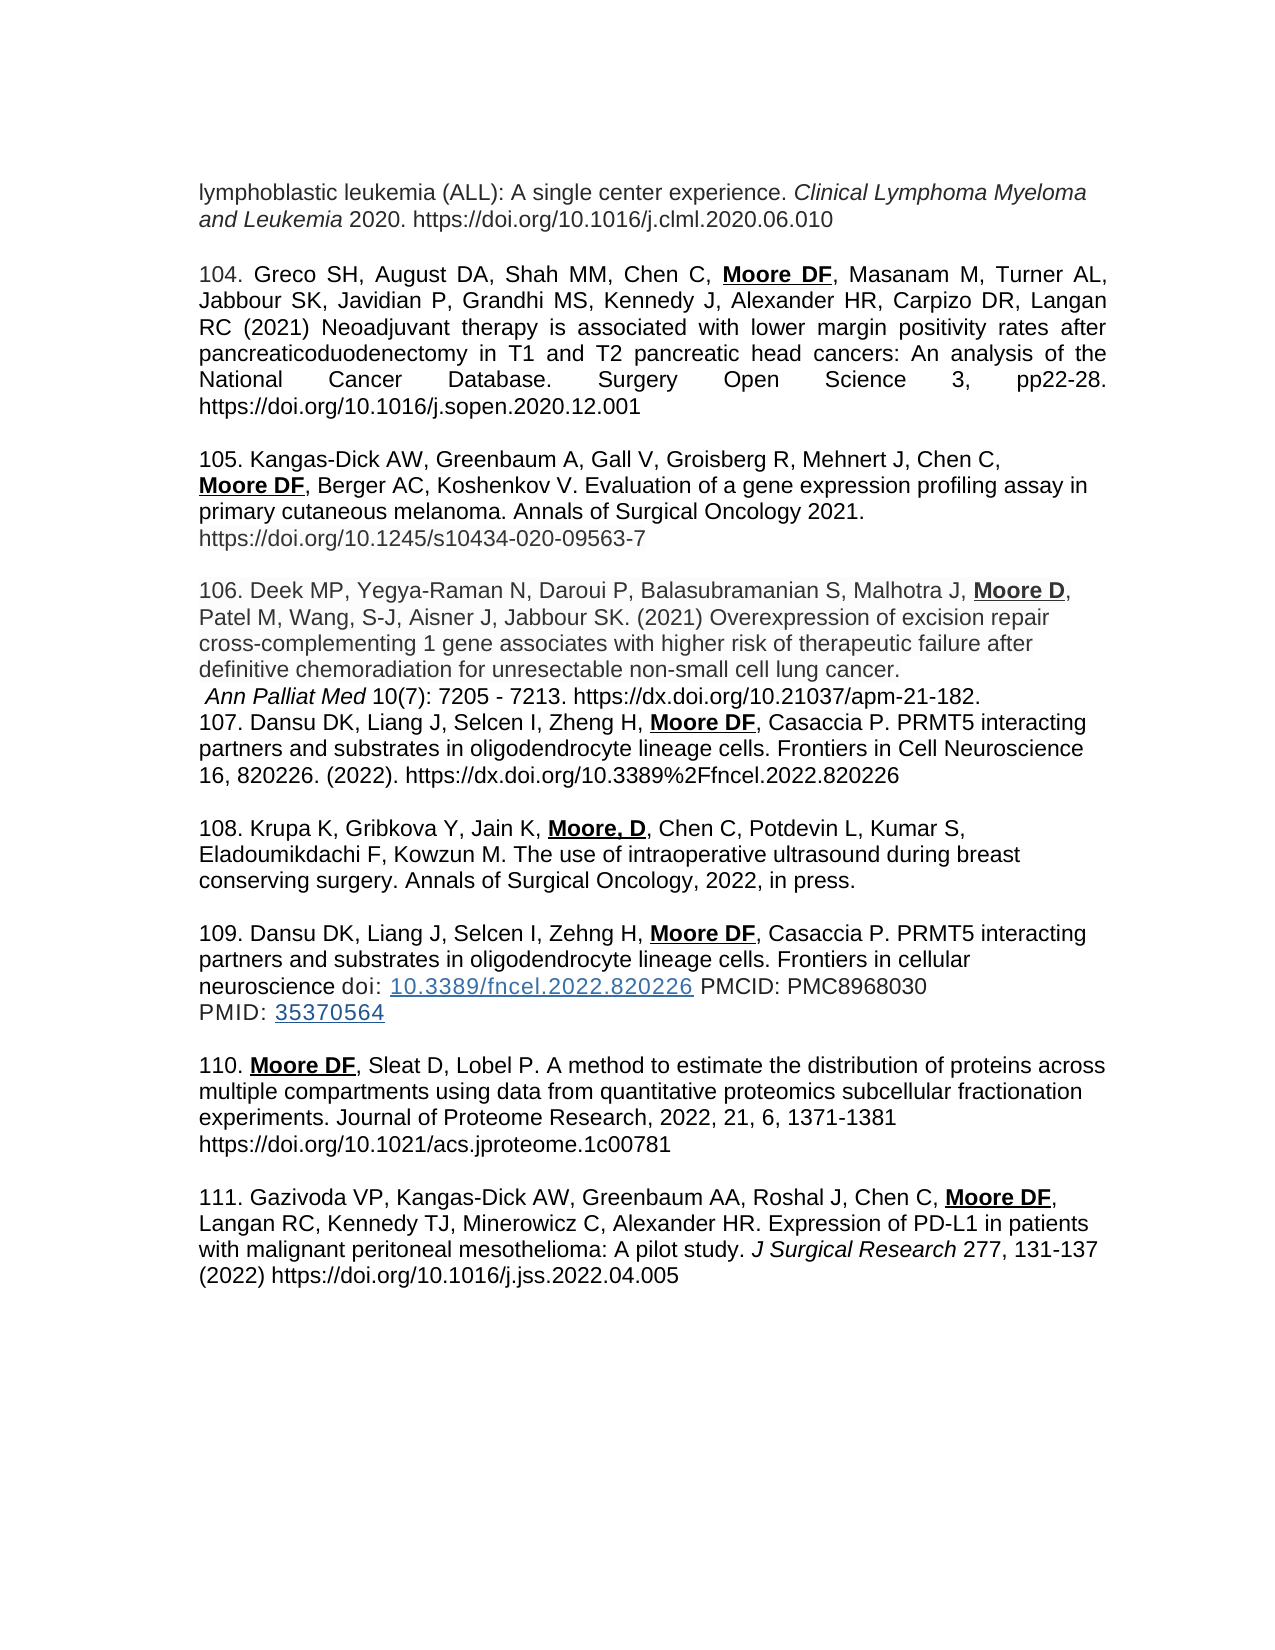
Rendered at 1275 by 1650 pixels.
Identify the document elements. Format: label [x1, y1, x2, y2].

table_cell [188, 150, 1119, 1478]
